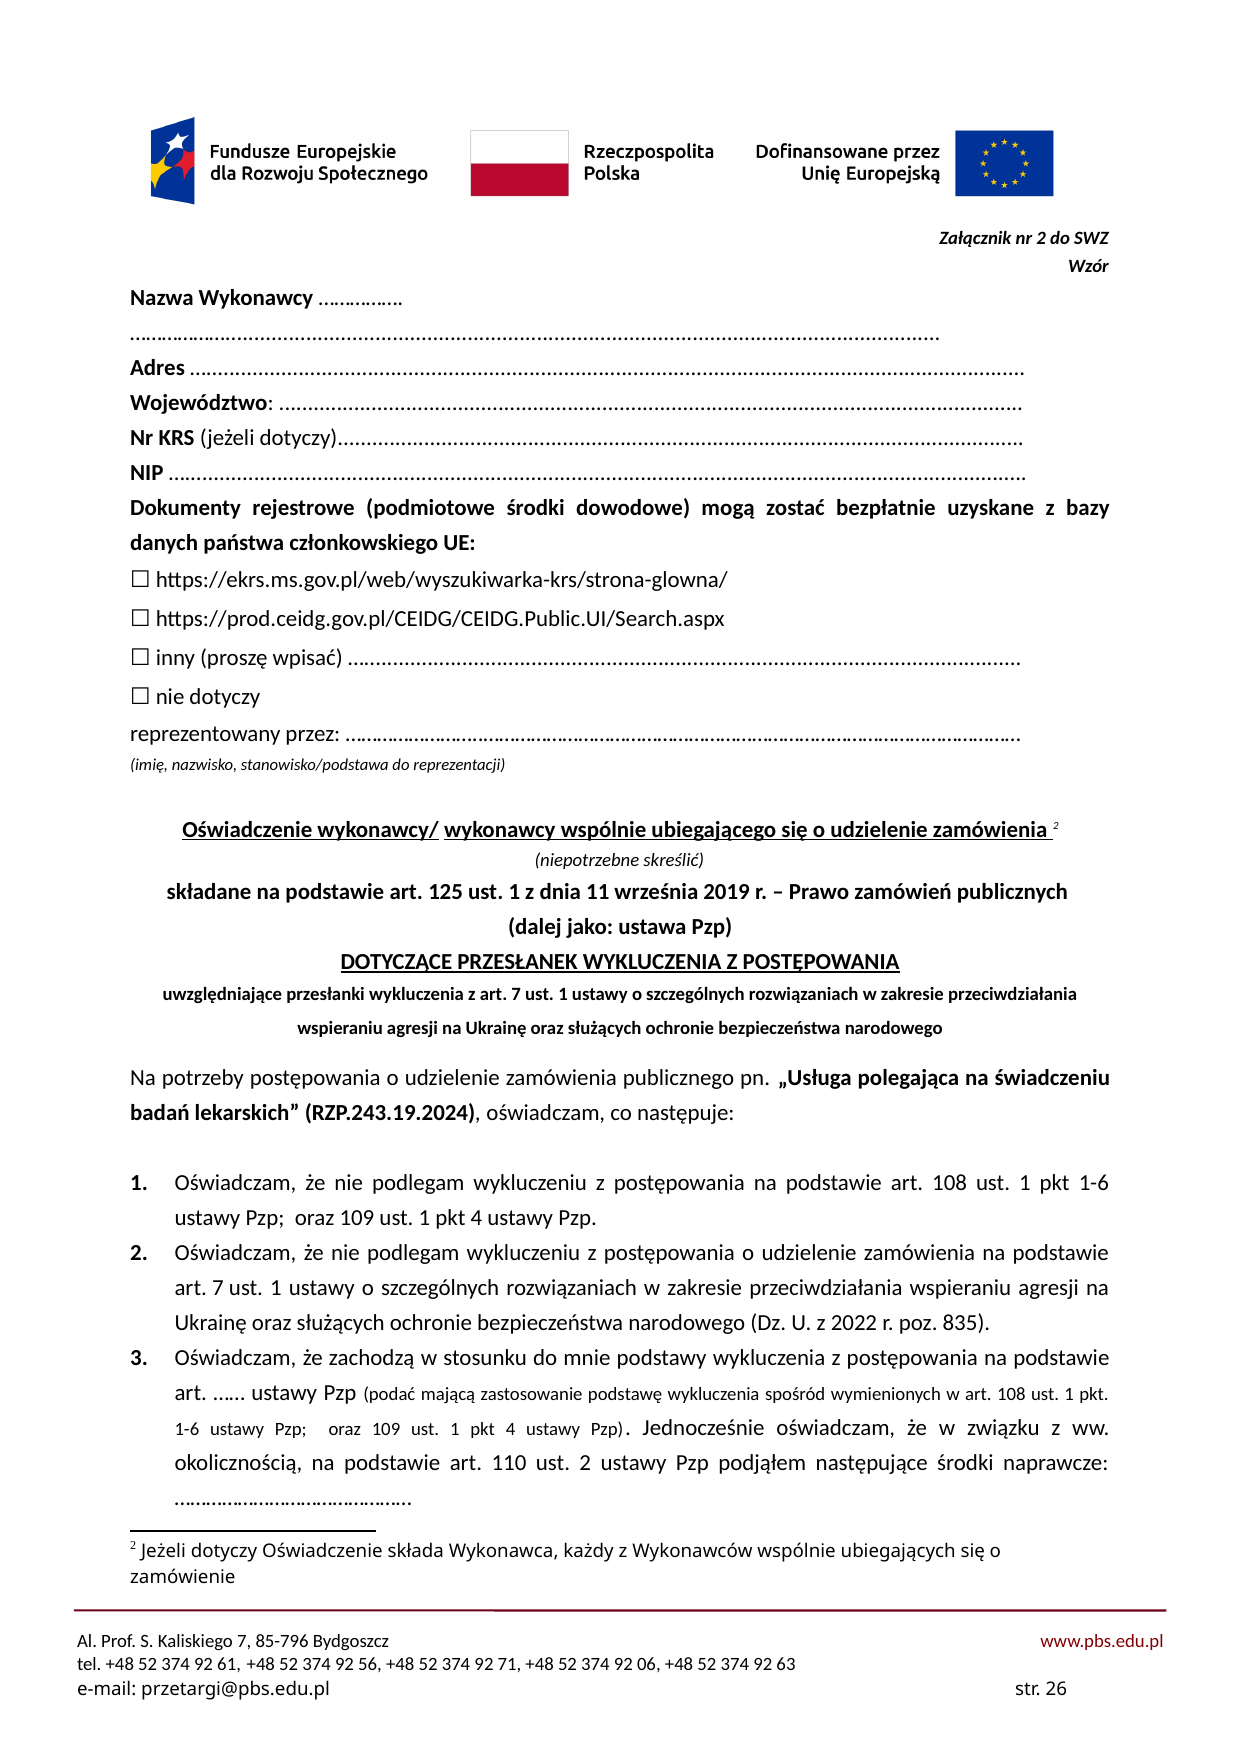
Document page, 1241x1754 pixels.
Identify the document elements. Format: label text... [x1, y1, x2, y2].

text NIP ….................................................................................................................................................. [130, 458, 1110, 486]
text https://prod.ceidg.gov.pl/CEIDG/CEIDG.Public.UI/Search.aspx [130, 602, 1110, 633]
text Oświadczenie wykonawcy/ wykonawcy wspólnie ubiegającego się o udzielenie zamówienia (niepotrzebne skreślić) [130, 815, 1110, 871]
text Adres ….............................................................................................................................................. [130, 353, 1110, 381]
text Dokumenty rejestrowe (podmiotowe środki dowodowe) mogą zostać bezpłatnie uzyskane z bazy danych państwa członkowskiego UE: [130, 493, 1110, 556]
list Oświadczam, że nie podlegam wykluczeniu z postępowania o udzielenie zamówienia na podstawie art. 7 ust. 1 ustawy o szczególnych rozwiązaniach w zakresie przeciwdziałania wspieraniu agresji na Ukrainę oraz służących ochronie bezpieczeństwa narodowego (Dz. U. z 2022 r. poz. 835). [130, 1238, 1110, 1336]
text (imię, nazwisko, stanowisko/podstawa do reprezentacji) [130, 754, 966, 775]
text Nr KRS (jeżeli dotyczy)....................................................................................................................... [130, 423, 1110, 451]
text Załącznik nr 2 do SWZ [130, 226, 1110, 249]
list Oświadczam, że zachodzą w stosunku do mnie podstawy wykluczenia z postępowania na podstawie art. …… ustawy Pzp (podać mającą zastosowanie podstawę wykluczenia spośród wymienionych w art. 108 ust. 1 pkt. 1-6 ustawy Pzp; oraz 109 ust. 1 pkt 4 ustawy Pzp). Jednocześnie oświadczam, że w związku z ww. okolicznością, na podstawie art. 110 ust. 2 ustawy Pzp podjąłem następujące środki naprawcze: ……………………………………… [130, 1343, 1110, 1511]
text DOTYCZĄCE PRZESŁANEK WYKLUCZENIA Z POSTĘPOWANIA [130, 947, 1110, 975]
text Na potrzeby postępowania o udzielenie zamówienia publicznego pn. „Usługa polegająca na świadczeniu badań lekarskich” (RZP.243.19.2024), oświadczam, co następuje: [130, 1063, 1110, 1126]
text inny (proszę wpisać) ….................................................................................................................. [130, 641, 1110, 672]
text składane na podstawie art. 125 ust. 1 z dnia 11 września 2019 r. – Prawo zamówień publicznych (dalej jako: ustawa Pzp) [130, 877, 1110, 940]
text Nazwa Wykonawcy …………….………………............................................................................................................................ [130, 283, 1110, 346]
text nie dotyczy [130, 680, 1110, 712]
text uwzględniające przesłanki wykluczenia z art. 7 ust. 1 ustawy o szczególnych rozwiązaniach w zakresie przeciwdziałania wspieraniu agresji na Ukrainę oraz służących ochronie bezpieczeństwa narodowego [130, 982, 1110, 1039]
text https://ekrs.ms.gov.pl/web/wyszukiwarka-krs/strona-glowna/ [130, 563, 1110, 594]
text Województwo: ................................................................................................................................. [130, 388, 1110, 416]
picture [129, 95, 1075, 226]
list Oświadczam, że nie podlegam wykluczeniu z postępowania na podstawie art. 108 ust. 1 pkt 1-6 ustawy Pzp; oraz 109 ust. 1 pkt 4 ustawy Pzp. [130, 1168, 1110, 1231]
text Wzór [130, 254, 1110, 277]
text reprezentowany przez: ……………………..………………………………………………………………………………………… [130, 719, 1110, 747]
